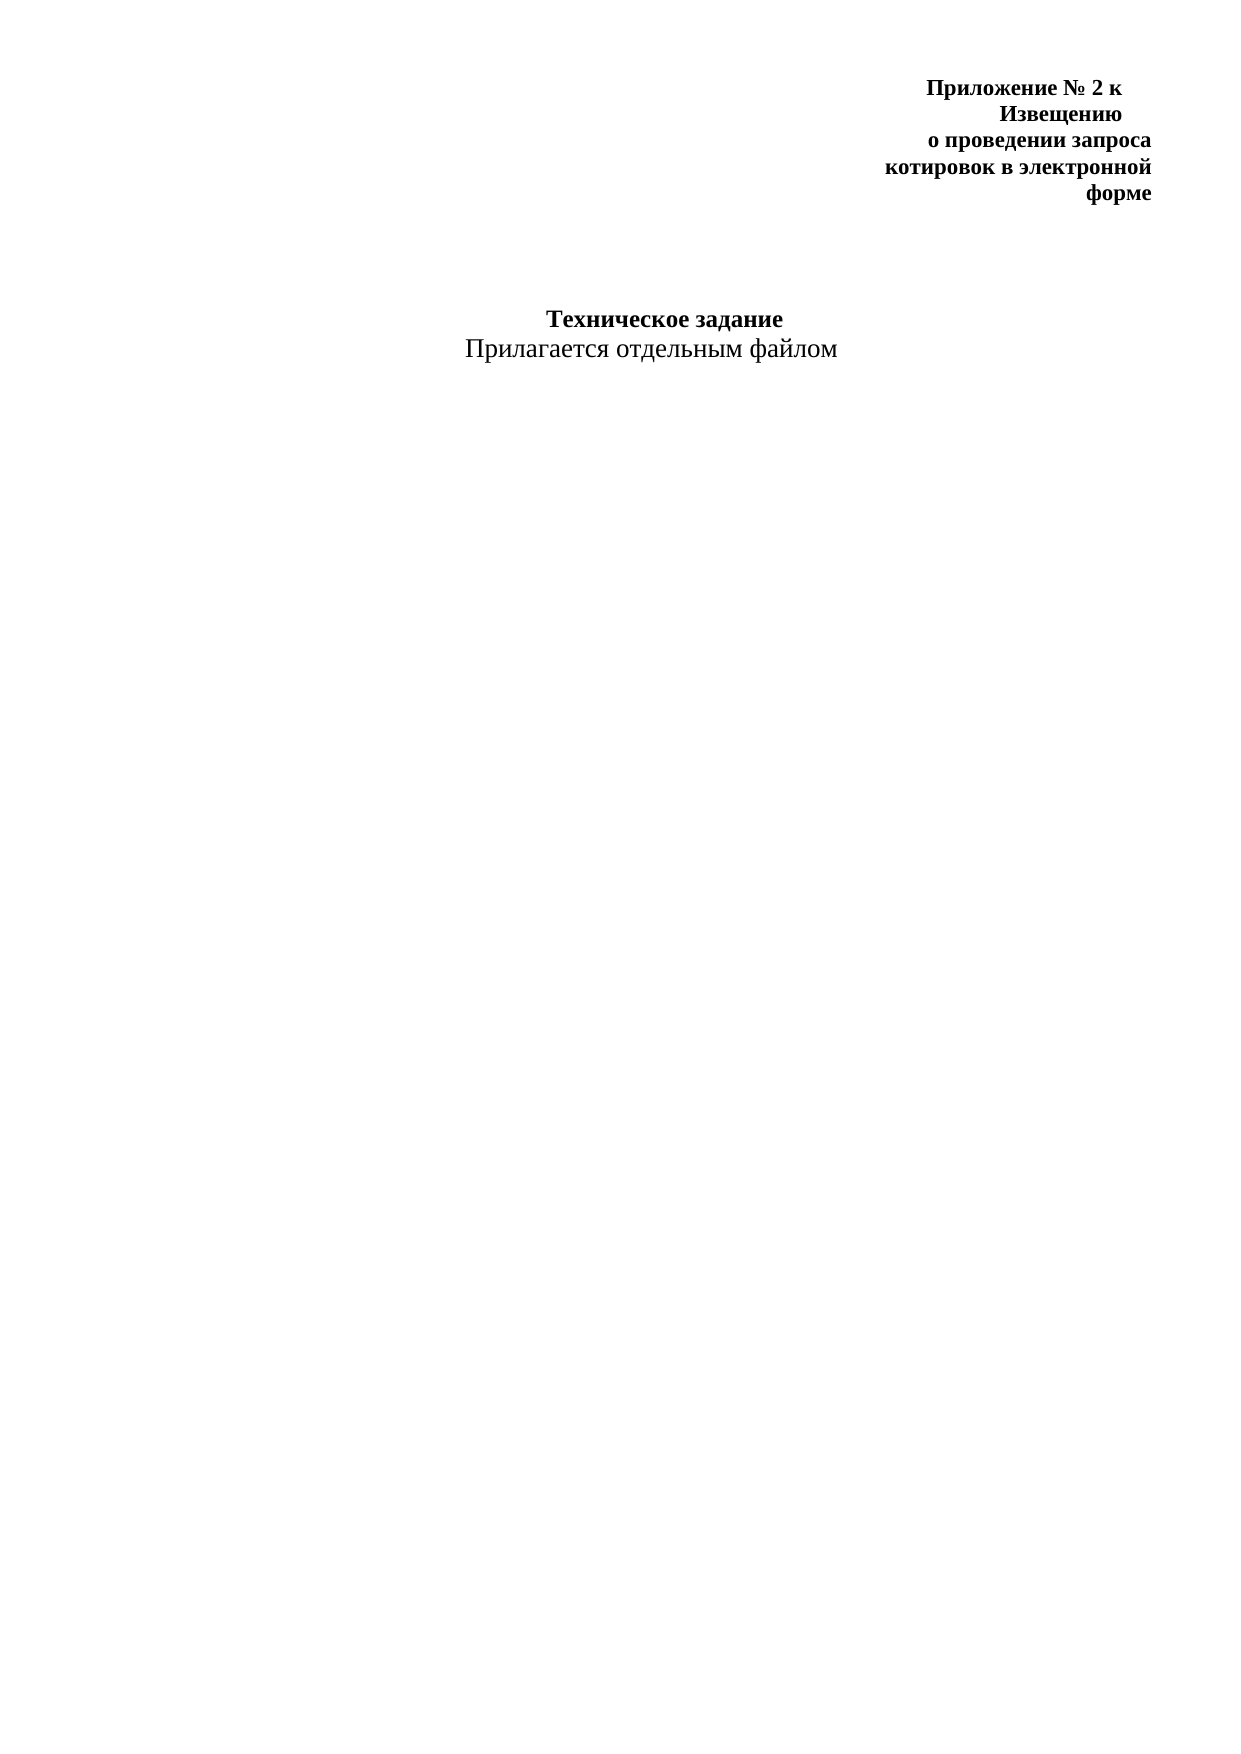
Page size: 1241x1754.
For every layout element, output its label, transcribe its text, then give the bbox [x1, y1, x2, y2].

text Прилагается отдельным файлом [118, 333, 1184, 364]
text Приложение № 2 к Извещению [842, 74, 1122, 127]
text о проведении запроса котировок в электронной форме [842, 127, 1152, 206]
text Техническое задание [177, 304, 1152, 333]
